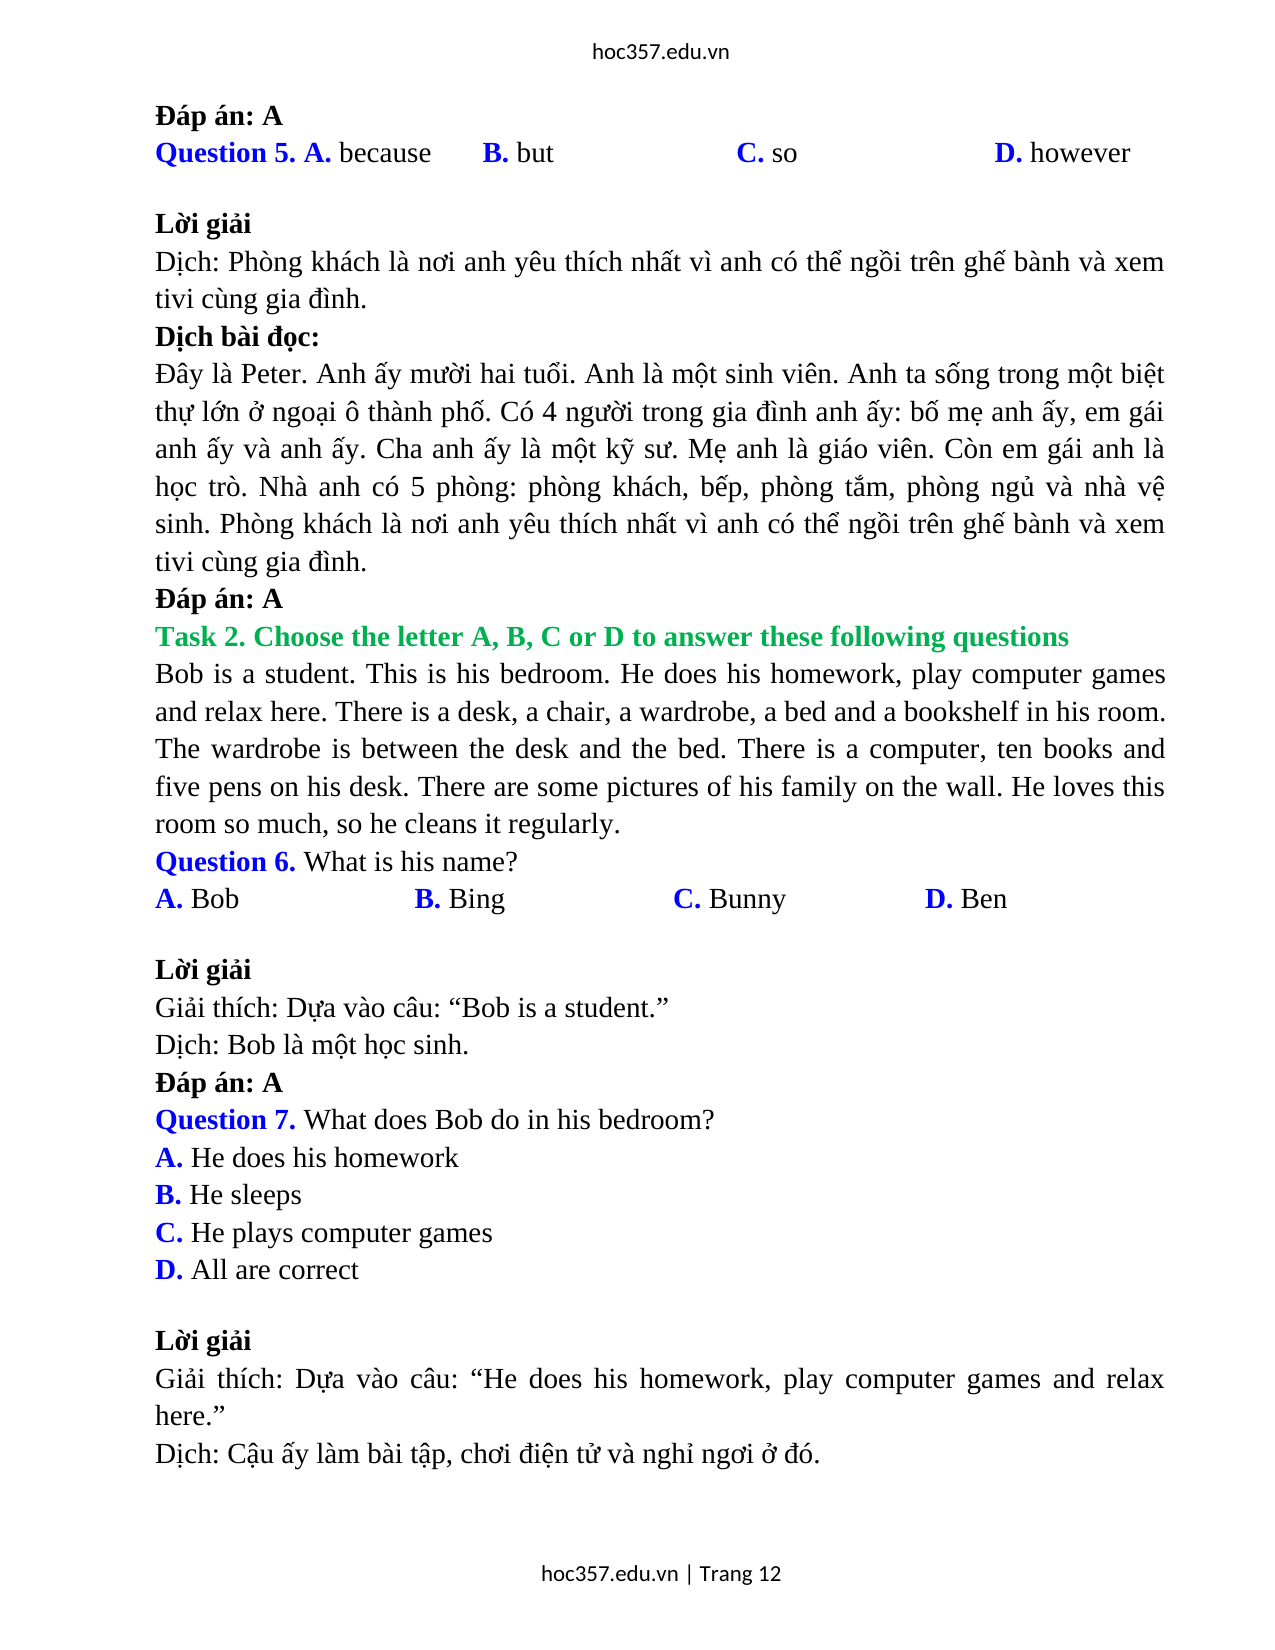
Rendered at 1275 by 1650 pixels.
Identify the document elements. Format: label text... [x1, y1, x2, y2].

text Question 7. What does Bob do in his bedroom? [155, 1098, 1167, 1136]
text Lời giải [155, 202, 1167, 240]
text Giải thích: Dựa vào câu: “Bob is a student.” [155, 986, 1167, 1023]
text Đáp án: A [155, 577, 1167, 615]
text Dịch: Phòng khách là nơi anh yêu thích nhất vì anh có thể ngồi trên ghế bành và xem tivi cùng gia đình. [155, 240, 1167, 315]
text Bob is a student. This is his bedroom. He does his homework, play computer games and relax here. There is a desk, a chair, a wardrobe, a bed and a bookshelf in his room. The wardrobe is between the desk and the bed. There is a computer, ten books and five pens on his desk. There are some pictures of his family on the wall. He loves this room so much, so he cleans it regularly. [155, 652, 1167, 840]
text Lời giải [155, 1319, 1167, 1357]
text Đáp án: A [155, 94, 1167, 131]
text Đây là Peter. Anh ấy mười hai tuổi. Anh là một sinh viên. Anh ta sống trong một biệt thự lớn ở ngoại ô thành phố. Có 4 người trong gia đình anh ấy: bố mẹ anh ấy, em gái anh ấy và anh ấy. Cha anh ấy là một kỹ sư. Mẹ anh là giáo viên. Còn em gái anh là học trò. Nhà anh có 5 phòng: phòng khách, bếp, phòng tắm, phòng ngủ và nhà vệ sinh. Phòng khách là nơi anh yêu thích nhất vì anh có thể ngồi trên ghế bành và xem tivi cùng gia đình. [155, 352, 1167, 577]
text Dịch: Cậu ấy làm bài tập, chơi điện tử và nghỉ ngơi ở đó. [155, 1432, 1167, 1469]
text Question 5. A. because B. but C. so D. however [155, 131, 1167, 169]
text Task 2. Choose the letter A, B, C or D to answer these following questions [155, 615, 1167, 652]
text B. He sleeps [155, 1173, 1167, 1211]
text Đáp án: A [155, 1061, 1167, 1098]
text Dịch: Bob là một học sinh. [155, 1023, 1167, 1061]
text D. All are correct [155, 1248, 1167, 1286]
text Lời giải [155, 948, 1167, 986]
text C. He plays computer games [155, 1211, 1167, 1248]
text A. He does his homework [155, 1136, 1167, 1173]
text Dịch bài đọc: [155, 315, 1167, 352]
text Giải thích: Dựa vào câu: “He does his homework, play computer games and relax here.” [155, 1357, 1167, 1432]
text A. Bob B. Bing C. Bunny D. Ben [155, 877, 1167, 915]
text Question 6. What is his name? [155, 840, 1167, 877]
